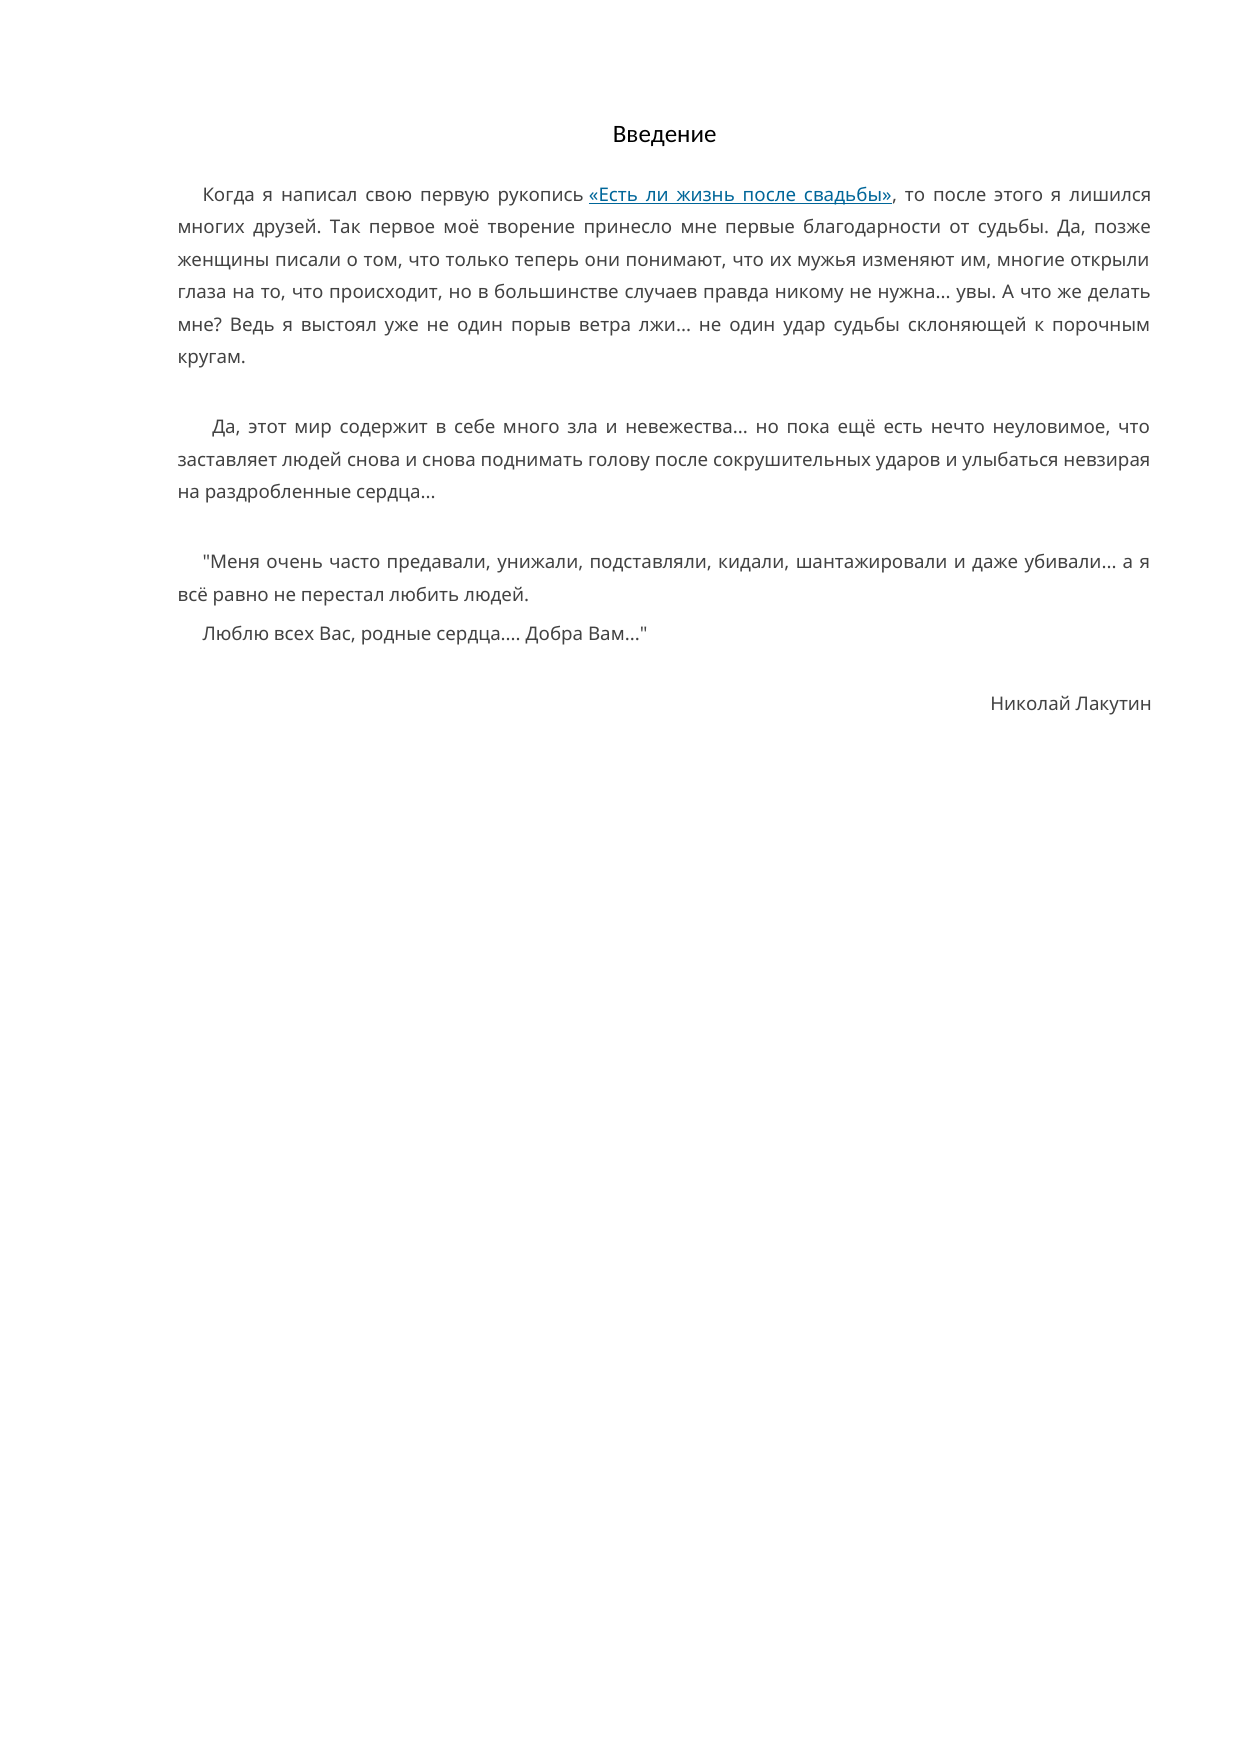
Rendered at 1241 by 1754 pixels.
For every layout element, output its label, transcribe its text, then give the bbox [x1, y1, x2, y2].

text "Меня очень часто предавали, унижали, подставляли, кидали, шантажировали и даже убивали... а я всё равно не перестал любить людей. [177, 541, 1152, 606]
text Люблю всех Вас, родные сердца.... Добра Вам..." [177, 613, 1152, 646]
text Николай Лакутин [177, 683, 1152, 716]
text Когда я написал свою первую рукопись «Есть ли жизнь после свадьбы», то после этого я лишился многих друзей. Так первое моё творение принесло мне первые благодарности от судьбы. Да, позже женщины писали о том, что только теперь они понимают, что их мужья изменяют им, многие открыли глаза на то, что происходит, но в большинстве случаев правда никому не нужна... увы. А что же делать мне? Ведь я выстоял уже не один порыв ветра лжи... не один удар судьбы склоняющей к порочным кругам. [177, 174, 1152, 369]
text Да, этот мир содержит в себе много зла и невежества... но пока ещё есть нечто неуловимое, что заставляет людей снова и снова поднимать голову после сокрушительных ударов и улыбаться невзирая на раздробленные сердца... [177, 406, 1152, 504]
text Введение [177, 118, 1152, 149]
